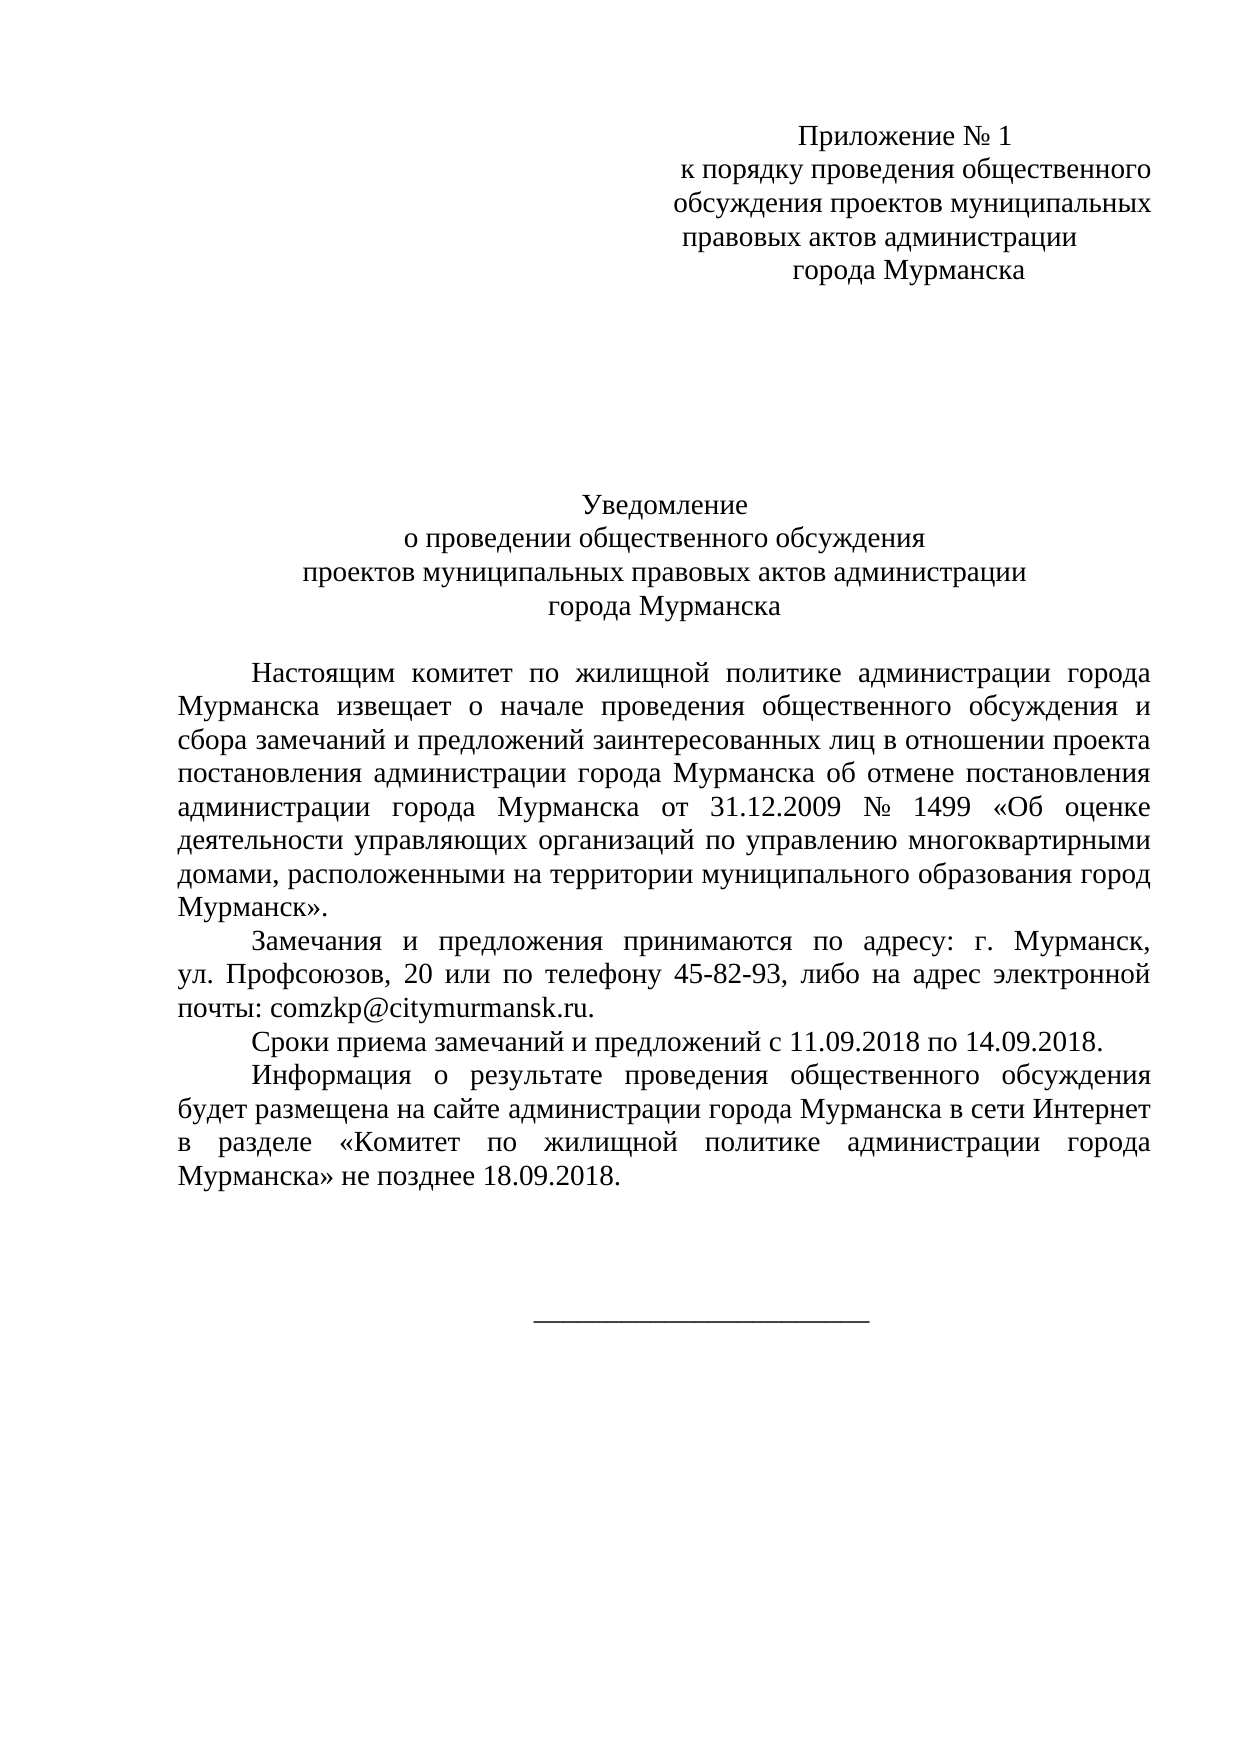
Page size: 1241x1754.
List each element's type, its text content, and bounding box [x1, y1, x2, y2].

text правовых актов администрации [177, 219, 1152, 252]
text Замечания и предложения принимаются по адресу: г. Мурманск, ул. Профсоюзов, 20 или по телефону 45-82-93, либо на адрес электронной почты: comzkp@citymurmansk.ru. [177, 923, 1152, 1024]
text к порядку проведения общественного обсуждения проектов муниципальных [177, 152, 1152, 219]
text Приложение № 1 [177, 118, 1152, 152]
text города Мурманска [177, 588, 1152, 621]
text о проведении общественного обсуждения [177, 521, 1152, 554]
text Информация о результате проведения общественного обсуждения будет размещена на сайте администрации города Мурманска в сети Интернет в разделе «Комитет по жилищной политике администрации города Мурманска» не позднее 18.09.2018. [177, 1057, 1152, 1191]
text Уведомление [177, 487, 1152, 521]
text города Мурманска [177, 252, 1152, 286]
text проектов муниципальных правовых актов администрации [177, 554, 1152, 588]
text _______________________ [177, 1292, 1152, 1326]
text Настоящим комитет по жилищной политике администрации города Мурманска извещает о начале проведения общественного обсуждения и сбора замечаний и предложений заинтересованных лиц в отношении проекта постановления администрации города Мурманска об отмене постановления администрации города Мурманска от 31.12.2009 № 1499 «Об оценке деятельности управляющих организаций по управлению многоквартирными домами, расположенными на территории муниципального образования город Мурманск». [177, 655, 1152, 923]
text Сроки приема замечаний и предложений с 11.09.2018 по 14.09.2018. [177, 1024, 1152, 1057]
